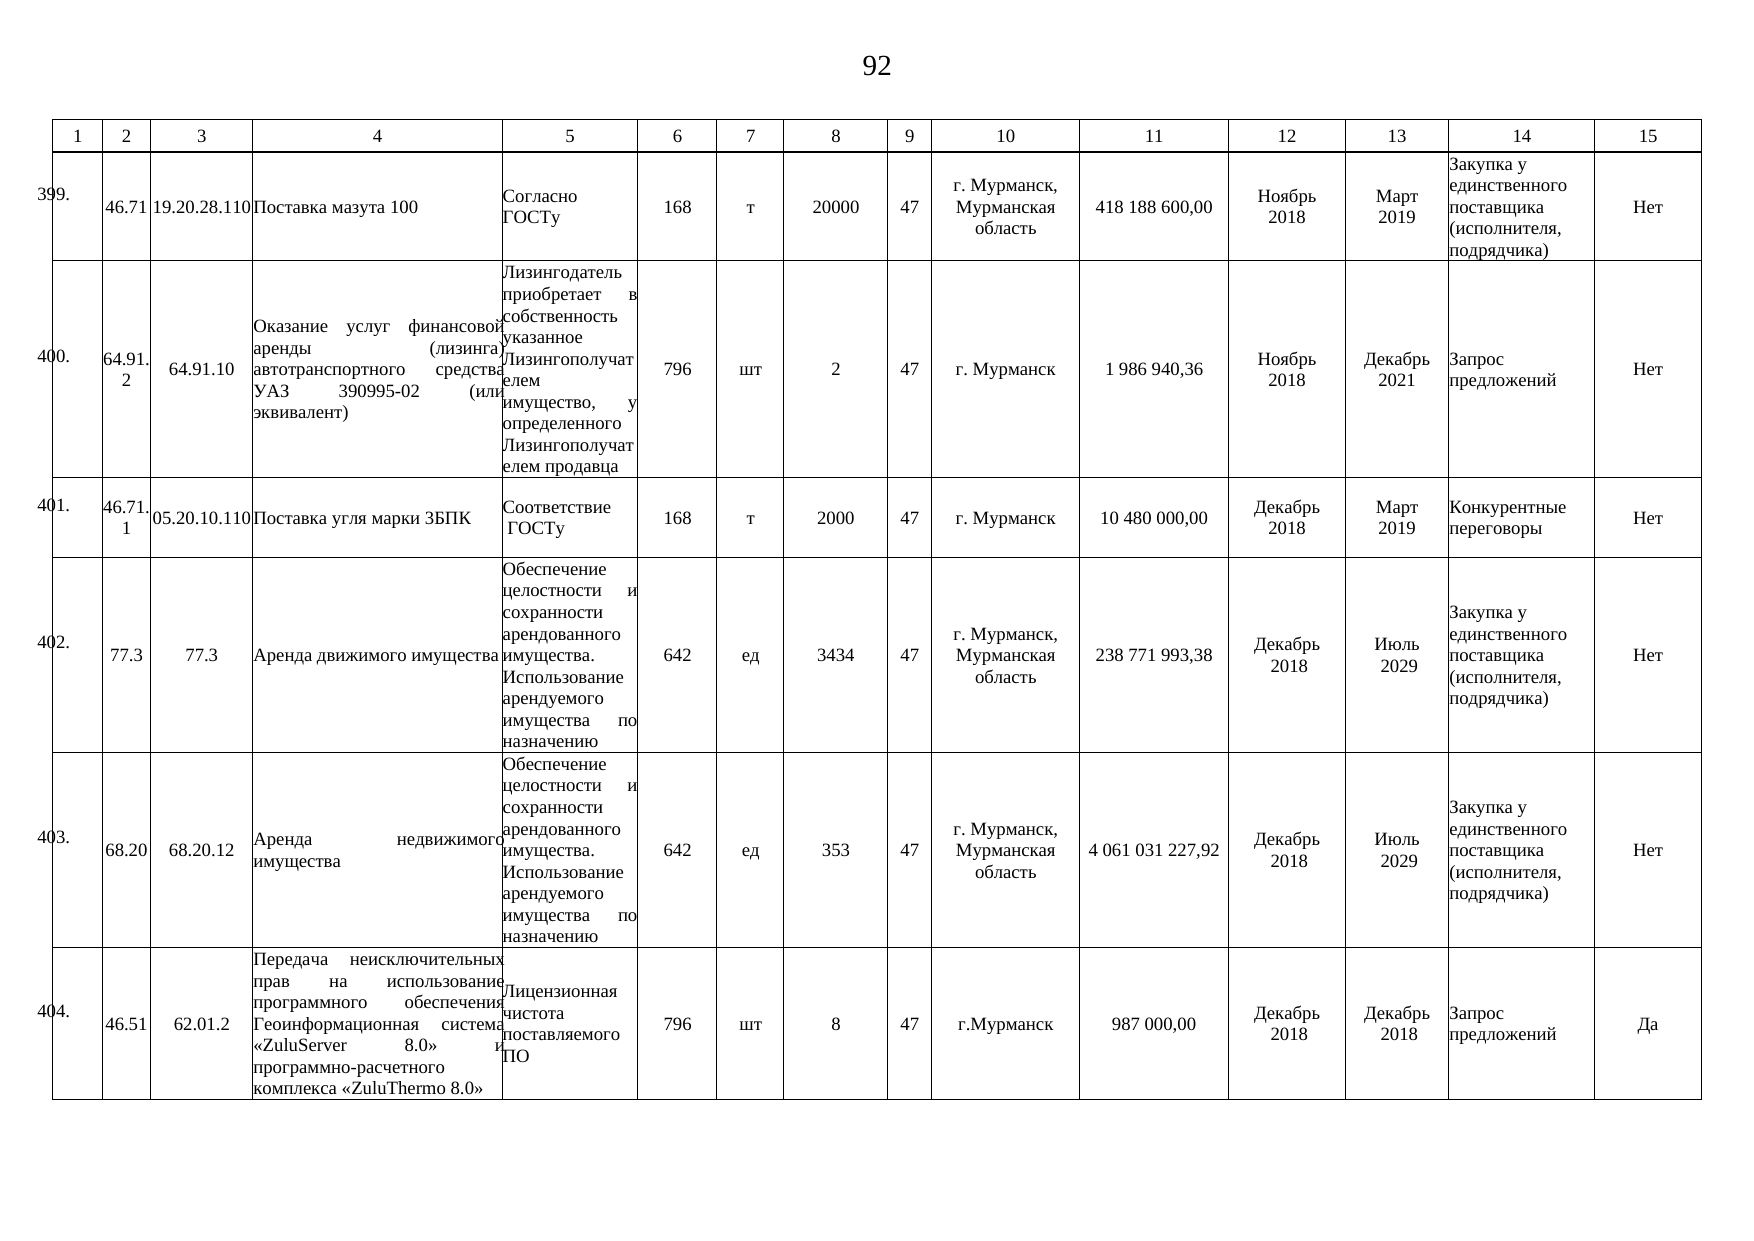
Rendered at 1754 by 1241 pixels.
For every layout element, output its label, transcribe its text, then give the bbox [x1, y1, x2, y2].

table_header 12 [1229, 120, 1345, 151]
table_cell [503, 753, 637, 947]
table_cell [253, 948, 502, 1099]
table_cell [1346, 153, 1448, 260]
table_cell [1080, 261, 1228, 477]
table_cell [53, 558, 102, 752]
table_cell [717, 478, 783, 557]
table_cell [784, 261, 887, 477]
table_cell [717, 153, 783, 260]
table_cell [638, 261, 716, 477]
table_header 4 [253, 120, 502, 151]
table_header 6 [638, 120, 716, 151]
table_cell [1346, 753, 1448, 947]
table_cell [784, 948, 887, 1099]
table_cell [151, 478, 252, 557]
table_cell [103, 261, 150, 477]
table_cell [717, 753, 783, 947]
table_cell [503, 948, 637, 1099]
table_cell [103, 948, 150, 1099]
table_header 14 [1449, 120, 1594, 151]
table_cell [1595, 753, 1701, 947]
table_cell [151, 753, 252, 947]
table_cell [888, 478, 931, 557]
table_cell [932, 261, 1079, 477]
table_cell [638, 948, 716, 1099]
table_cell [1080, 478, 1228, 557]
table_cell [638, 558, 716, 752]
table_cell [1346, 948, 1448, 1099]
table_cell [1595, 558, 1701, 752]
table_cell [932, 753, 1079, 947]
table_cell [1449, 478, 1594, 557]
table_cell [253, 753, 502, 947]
table_header 3 [151, 120, 252, 151]
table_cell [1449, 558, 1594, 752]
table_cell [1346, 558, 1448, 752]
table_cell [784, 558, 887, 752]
table_header 13 [1346, 120, 1448, 151]
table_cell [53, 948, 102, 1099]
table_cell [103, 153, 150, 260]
table_header 5 [503, 120, 637, 151]
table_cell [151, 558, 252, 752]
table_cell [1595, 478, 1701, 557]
table_header 8 [784, 120, 887, 151]
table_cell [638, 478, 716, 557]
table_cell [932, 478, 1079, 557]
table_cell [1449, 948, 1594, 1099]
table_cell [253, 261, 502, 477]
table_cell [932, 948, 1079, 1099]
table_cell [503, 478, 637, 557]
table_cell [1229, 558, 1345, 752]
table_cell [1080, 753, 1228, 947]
table_header 1 [53, 120, 102, 151]
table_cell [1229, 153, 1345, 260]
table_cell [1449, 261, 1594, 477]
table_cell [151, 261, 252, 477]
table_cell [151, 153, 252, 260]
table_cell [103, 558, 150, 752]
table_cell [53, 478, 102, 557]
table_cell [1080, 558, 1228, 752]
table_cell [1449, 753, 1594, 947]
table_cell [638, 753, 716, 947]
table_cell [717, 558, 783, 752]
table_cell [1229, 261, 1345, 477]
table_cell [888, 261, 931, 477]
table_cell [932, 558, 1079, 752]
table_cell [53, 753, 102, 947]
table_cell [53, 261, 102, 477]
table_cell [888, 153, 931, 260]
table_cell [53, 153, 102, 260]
table_header 9 [888, 120, 931, 151]
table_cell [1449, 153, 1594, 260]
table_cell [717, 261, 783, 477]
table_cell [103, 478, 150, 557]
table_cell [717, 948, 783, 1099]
table_header 11 [1080, 120, 1228, 151]
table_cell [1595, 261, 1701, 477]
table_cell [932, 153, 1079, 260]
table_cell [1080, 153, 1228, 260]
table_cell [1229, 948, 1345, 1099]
table_header 10 [932, 120, 1079, 151]
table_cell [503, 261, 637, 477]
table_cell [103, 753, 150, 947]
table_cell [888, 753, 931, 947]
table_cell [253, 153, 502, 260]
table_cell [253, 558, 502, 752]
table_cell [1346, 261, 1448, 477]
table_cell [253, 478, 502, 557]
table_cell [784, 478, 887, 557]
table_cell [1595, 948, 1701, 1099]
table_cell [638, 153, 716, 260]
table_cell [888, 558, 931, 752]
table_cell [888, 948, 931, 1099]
table_header 7 [717, 120, 783, 151]
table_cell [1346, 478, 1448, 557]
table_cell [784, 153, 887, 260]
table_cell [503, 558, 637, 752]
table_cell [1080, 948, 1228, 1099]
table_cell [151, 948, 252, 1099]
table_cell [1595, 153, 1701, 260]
table_header 15 [1595, 120, 1701, 151]
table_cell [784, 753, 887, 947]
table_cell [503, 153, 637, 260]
table_header 2 [103, 120, 150, 151]
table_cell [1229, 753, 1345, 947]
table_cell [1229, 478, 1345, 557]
